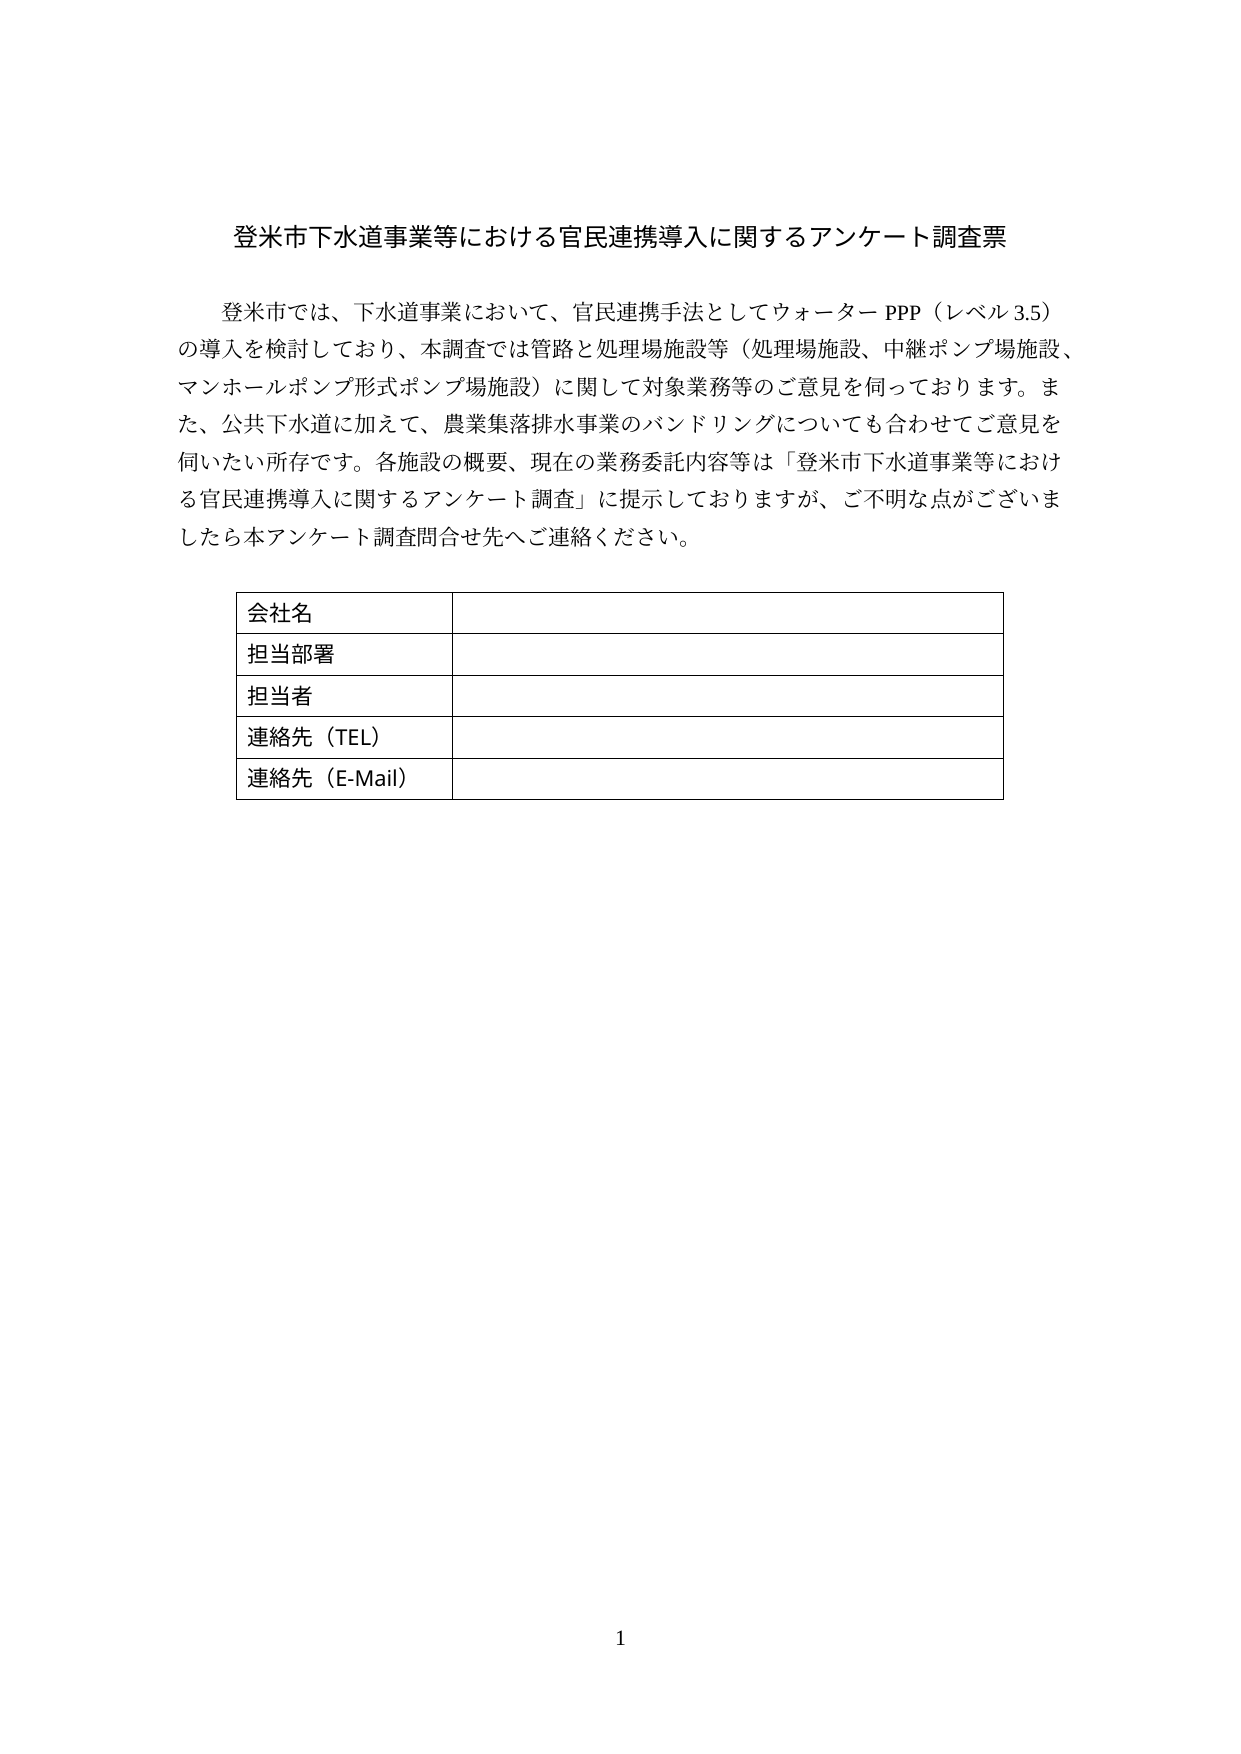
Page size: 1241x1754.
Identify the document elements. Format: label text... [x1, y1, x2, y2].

text 登米市では、下水道事業において、官民連携手法としてウォーターPPP（レベル3.5）の導入を検討しており、本調査では管路と処理場施設等（処理場施設、中継ポンプ場施設、マンホールポンプ形式ポンプ場施設）に関して対象業務等のご意見を伺っております。また、公共下水道に加えて、農業集落排水事業のバンドリングについても合わせてご意見を伺いたい所存です。各施設の概要、現在の業務委託内容等は「登米市下水道事業等における官民連携導入に関するアンケート調査」に提示しておりますが、ご不明な点がございましたら本アンケート調査問合せ先へご連絡ください。 [177, 292, 1063, 554]
table_cell [453, 717, 1003, 758]
table_cell 担当部署 [237, 634, 452, 675]
table_cell 担当者 [237, 676, 452, 716]
table_cell [453, 759, 1003, 799]
table_cell 連絡先（TEL） [237, 717, 452, 758]
table_cell [453, 676, 1003, 716]
table_header [453, 593, 1003, 633]
table_cell [453, 634, 1003, 675]
text 登米市下水道事業等における官民連携導入に関するアンケート調査票 [177, 217, 1063, 254]
table_header 会社名 [237, 593, 452, 633]
table_cell 連絡先（E-Mail） [237, 759, 452, 799]
